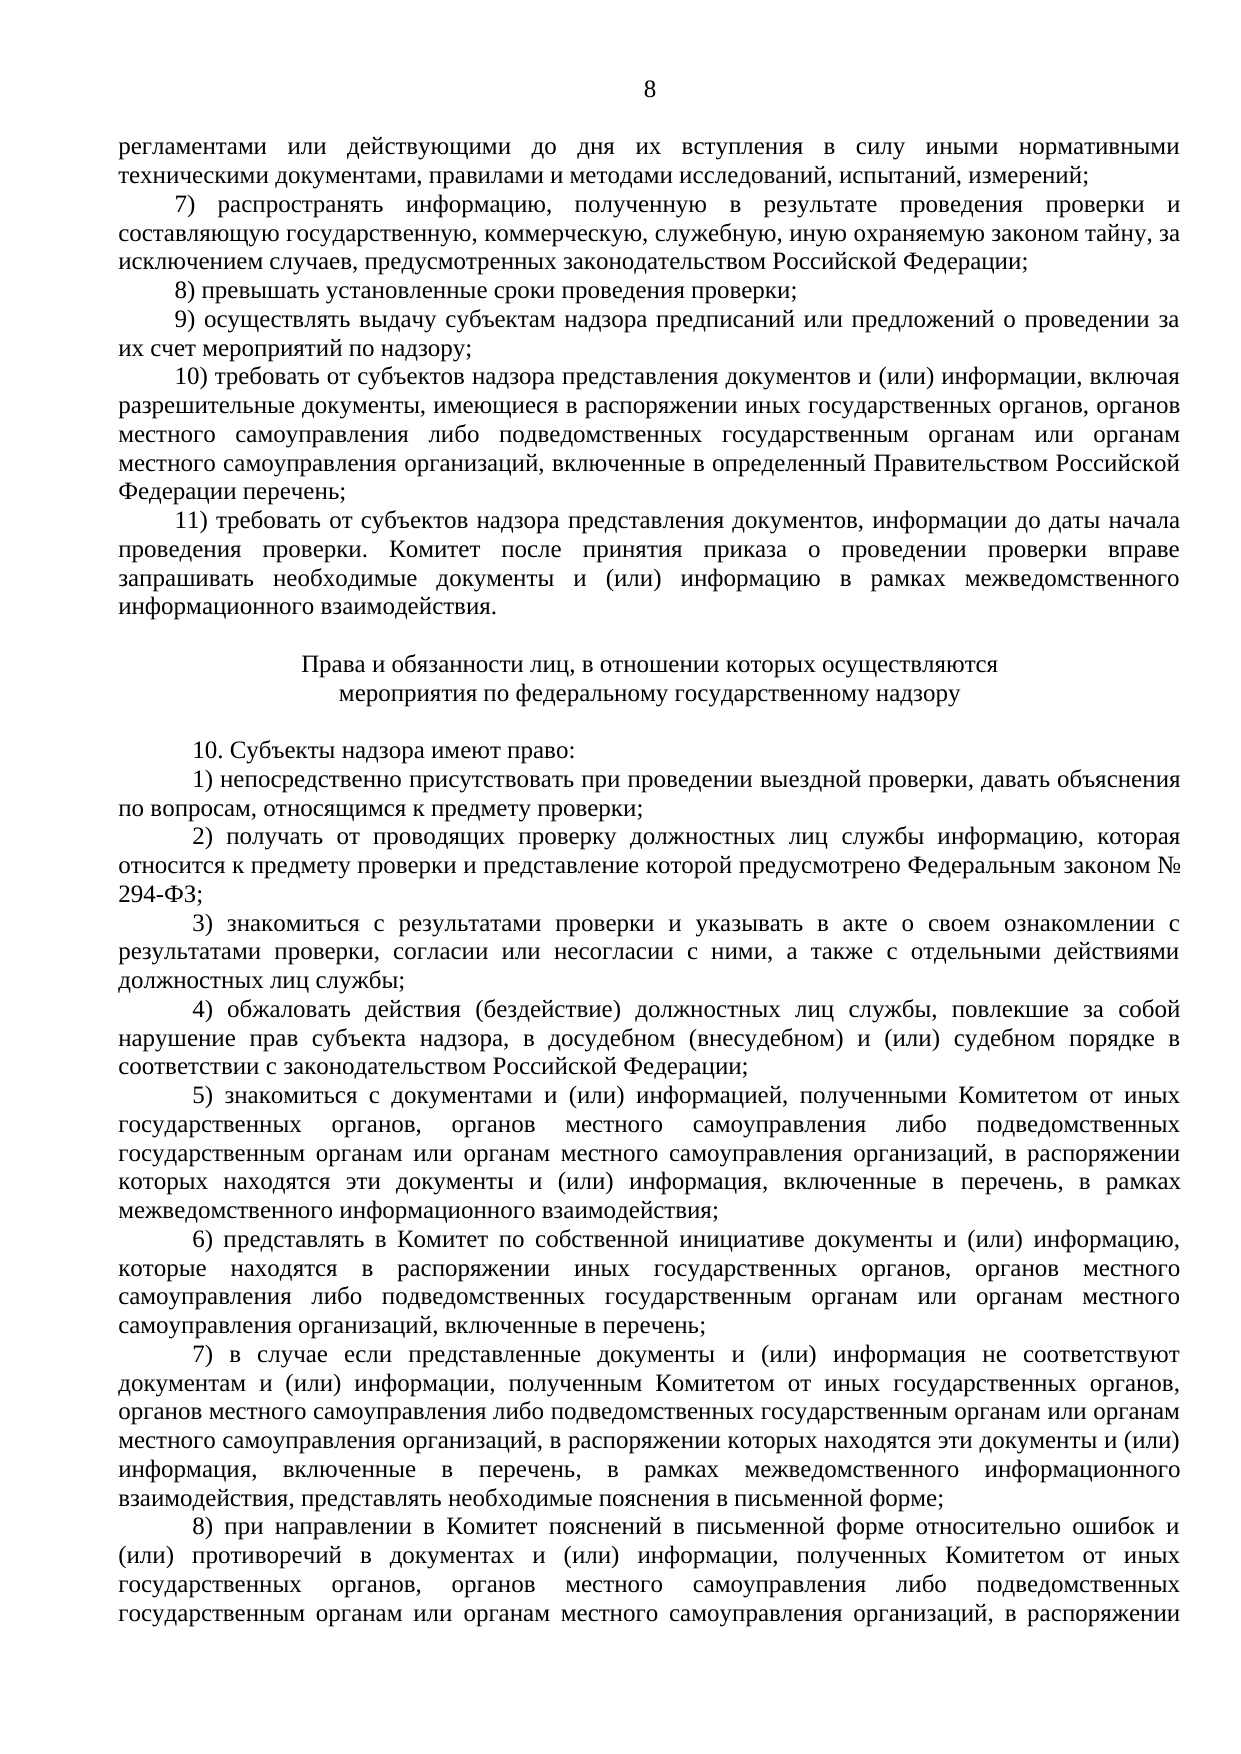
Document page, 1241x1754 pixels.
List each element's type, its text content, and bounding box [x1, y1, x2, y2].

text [118, 131, 1181, 189]
text 11) требовать от субъектов надзора представления документов, информации до даты начала проведения проверки. Комитет после принятия приказа о проведении проверки вправе запрашивать необходимые документы и (или) информацию в рамках межведомственного информационного взаимодействия. [118, 505, 1181, 620]
title мероприятия по федеральному государственному надзору [118, 678, 1181, 706]
text 4) обжаловать действия (бездействие) должностных лиц службы, повлекшие за собой нарушение прав субъекта надзора, в досудебном (внесудебном) и (или) судебном порядке в соответствии с законодательством Российской Федерации; [118, 994, 1181, 1080]
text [118, 1511, 1181, 1626]
text 2) получать от проводящих проверку должностных лиц службы информацию, которая относится к предмету проверки и представление которой предусмотрено Федеральным законом № 294-ФЗ; [118, 821, 1181, 908]
text 9) осуществлять выдачу субъектам надзора предписаний или предложений о проведении за их счет мероприятий по надзору; [118, 304, 1181, 361]
text 3) знакомиться с результатами проверки и указывать в акте о своем ознакомлении с результатами проверки, согласии или несогласии с ними, а также с отдельными действиями должностных лиц службы; [118, 908, 1181, 994]
text 7) распространять информацию, полученную в результате проведения проверки и составляющую государственную, коммерческую, служебную, иную охраняемую законом тайну, за исключением случаев, предусмотренных законодательством Российской Федерации; [118, 189, 1181, 275]
text 7) в случае если представленные документы и (или) информация не соответствуют документам и (или) информации, полученным Комитетом от иных государственных органов, органов местного самоуправления либо подведомственных государственным органам или органам местного самоуправления организаций, в распоряжении которых находятся эти документы и (или) информация, включенные в перечень, в рамках межведомственного информационного взаимодействия, представлять необходимые пояснения в письменной форме; [118, 1339, 1181, 1511]
text 6) представлять в Комитет по собственной инициативе документы и (или) информацию, которые находятся в распоряжении иных государственных органов, органов местного самоуправления либо подведомственных государственным органам или органам местного самоуправления организаций, включенные в перечень; [118, 1224, 1181, 1339]
text 1) непосредственно присутствовать при проведении выездной проверки, давать объяснения по вопросам, относящимся к предмету проверки; [118, 764, 1181, 821]
title Права и обязанности лиц, в отношении которых осуществляются [118, 649, 1181, 678]
text 10) требовать от субъектов надзора представления документов и (или) информации, включая разрешительные документы, имеющиеся в распоряжении иных государственных органов, органов местного самоуправления либо подведомственных государственным органам или органам местного самоуправления организаций, включенные в определенный Правительством Российской Федерации перечень; [118, 361, 1181, 505]
text 10. Субъекты надзора имеют право: [118, 735, 1181, 764]
text 8) превышать установленные сроки проведения проверки; [118, 275, 1181, 304]
text 5) знакомиться с документами и (или) информацией, полученными Комитетом от иных государственных органов, органов местного самоуправления либо подведомственных государственным органам или органам местного самоуправления организаций, в распоряжении которых находятся эти документы и (или) информация, включенные в перечень, в рамках межведомственного информационного взаимодействия; [118, 1080, 1181, 1224]
